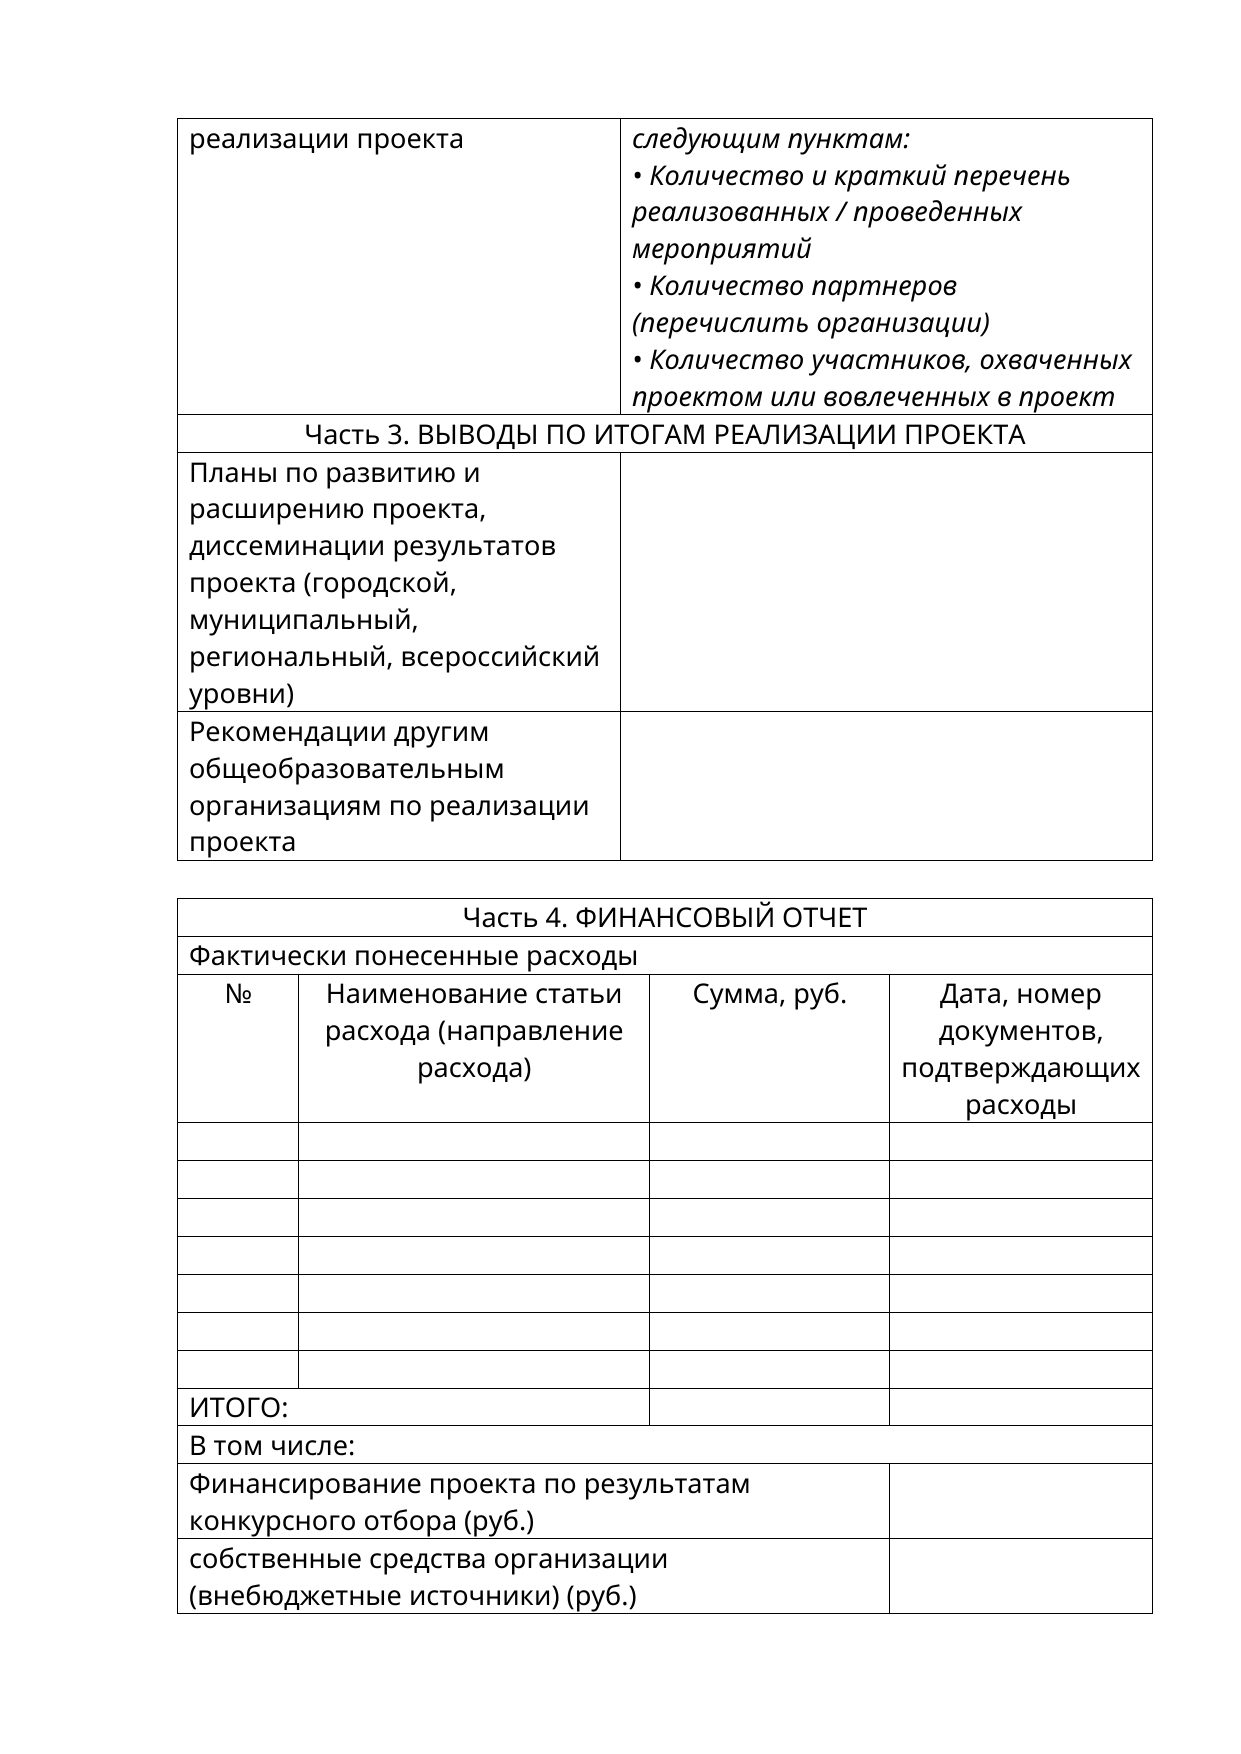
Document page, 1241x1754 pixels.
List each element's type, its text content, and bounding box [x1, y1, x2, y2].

table_cell [178, 1161, 298, 1198]
table_cell [650, 1389, 889, 1425]
table_cell В том числе: [178, 1426, 1152, 1463]
table_cell [650, 1199, 889, 1236]
table_cell Дата, номер документов, подтверждающих расходы [890, 975, 965, 1122]
table_cell [299, 1313, 649, 1349]
table_cell [621, 453, 1152, 711]
table_cell Часть 3. ВЫВОДЫ ПО ИТОГАМ РЕАЛИЗАЦИИ ПРОЕКТА [178, 415, 1152, 452]
table_cell [890, 1389, 1152, 1425]
table_cell [178, 1313, 298, 1349]
table_cell [178, 1123, 298, 1160]
table_cell [299, 1275, 649, 1312]
table_cell [890, 1237, 1152, 1274]
table_cell Рекомендации другим общеобразовательным организациям по реализации проекта [178, 712, 620, 860]
table_cell Наименование статьи расхода (направление расхода) [299, 975, 649, 1122]
table_cell [650, 1237, 889, 1274]
table_cell [299, 1123, 649, 1160]
table_cell [890, 1161, 1152, 1198]
table_cell [650, 1161, 889, 1198]
table_cell [178, 1275, 298, 1312]
table_cell [178, 1199, 298, 1236]
table_cell [890, 1539, 1152, 1613]
table_cell [890, 1313, 1152, 1349]
table_cell [621, 712, 1152, 860]
table_cell [299, 1351, 649, 1387]
table_cell [650, 1351, 889, 1387]
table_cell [178, 119, 620, 414]
table_cell Сумма, руб. [650, 975, 889, 1122]
table_cell [890, 1199, 1152, 1236]
table_cell [890, 1123, 1152, 1160]
table_cell [650, 1123, 889, 1160]
table_cell [178, 1351, 298, 1387]
table_cell [299, 1161, 649, 1198]
table_cell [650, 1275, 889, 1312]
table_cell [890, 1351, 1152, 1387]
table_header Часть 4. ФИНАНСОВЫЙ ОТЧЕТ [178, 899, 1152, 936]
table_cell [890, 1464, 1152, 1538]
table_cell № [178, 975, 298, 1122]
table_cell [621, 119, 1152, 414]
table_cell Планы по развитию и расширению проекта, диссеминации результатов проекта (городской, муниципальный, региональный, всероссийский уровни) [178, 453, 620, 711]
table_cell [178, 1237, 298, 1274]
table_cell собственные средства организации (внебюджетные источники) (руб.) [178, 1539, 889, 1613]
table_cell [299, 1199, 649, 1236]
table_cell Финансирование проекта по результатам конкурсного отбора (руб.) [178, 1464, 889, 1538]
table_cell Фактически понесенные расходы [178, 937, 1152, 973]
table_cell Дата, номер документов, подтверждающих расходы [1077, 975, 1152, 1122]
table_cell [890, 1275, 1152, 1312]
table_cell [299, 1237, 649, 1274]
table_cell [650, 1313, 889, 1349]
table_cell ИТОГО: [178, 1389, 649, 1425]
